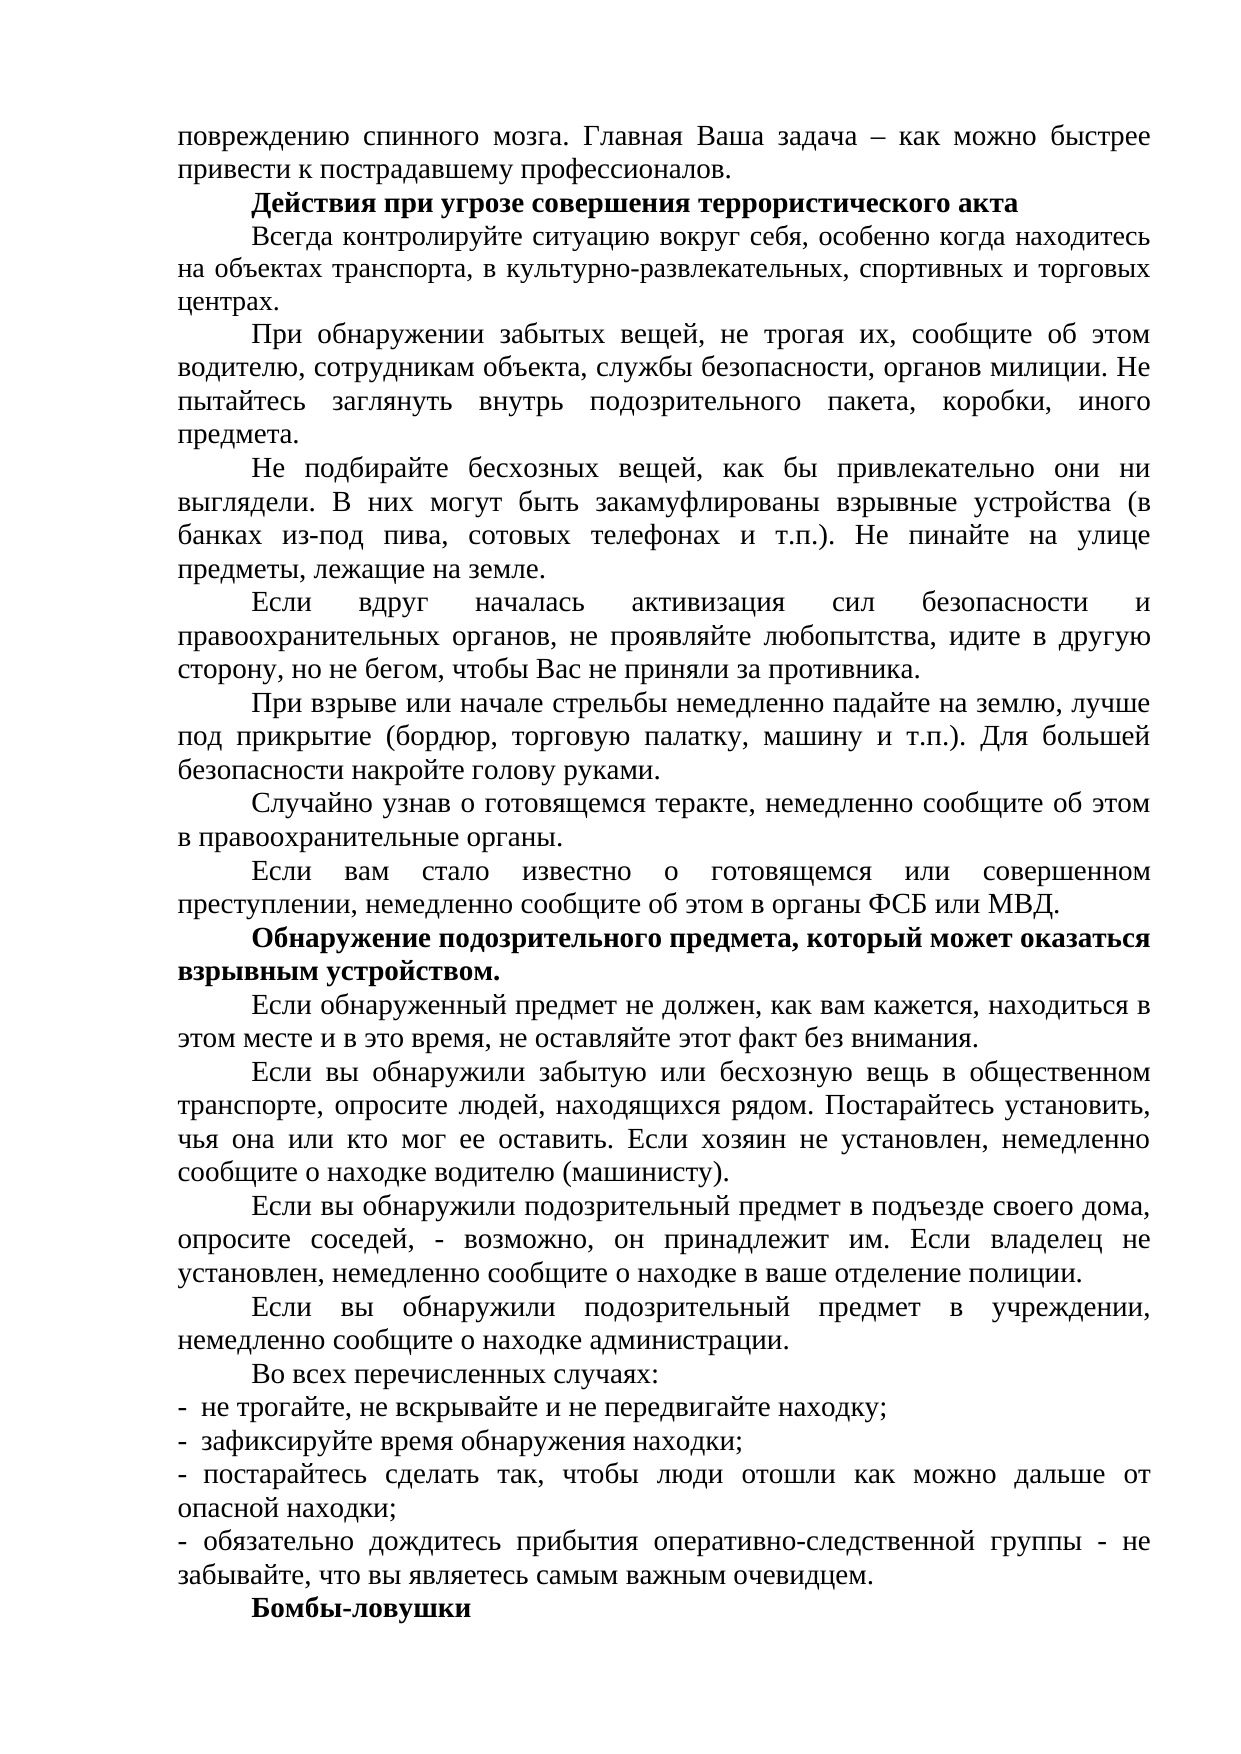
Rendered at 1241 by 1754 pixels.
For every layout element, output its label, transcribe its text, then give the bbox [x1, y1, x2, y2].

text Обнаружение подозрительного предмета, который может оказаться взрывным устройством. [177, 920, 1152, 987]
text Бомбы-ловушки [177, 1591, 1152, 1624]
text Случайно узнав о готовящемся теракте, немедленно сообщите об этом в правоохранительные органы. [177, 786, 1152, 853]
text Если вам стало известно о готовящемся или совершенном преступлении, немедленно сообщите об этом в органы ФСБ или МВД. [177, 853, 1152, 920]
text Если вы обнаружили подозрительный предмет в подъезде своего дома, опросите соседей, - возможно, он принадлежит им. Если владелец не установлен, немедленно сообщите о находке в ваше отделение полиции. [177, 1188, 1152, 1289]
text Если вдруг началась активизация сил безопасности и правоохранительных органов, не проявляйте любопытства, идите в другую сторону, но не бегом, чтобы Вас не приняли за противника. [177, 584, 1152, 685]
list не трогайте, не вскрывайте и не передвигайте находку; [177, 1389, 1152, 1423]
text Не подбирайте бесхозных вещей, как бы привлекательно они ни выглядели. В них могут быть закамуфлированы взрывные устройства (в банках из-под пива, сотовых телефонах и т.п.). Не пинайте на улице предметы, лежащие на земле. [177, 450, 1152, 584]
text Действия при угрозе совершения террористического акта [177, 185, 1152, 219]
text Если обнаруженный предмет не должен, как вам кажется, находиться в этом месте и в это время, не оставляйте этот факт без внимания. [177, 987, 1152, 1054]
list обязательно дождитесь прибытия оперативно-следственной группы - не забывайте, что вы являетесь самым важным очевидцем. [177, 1523, 1152, 1591]
text При взрыве или начале стрельбы немедленно падайте на землю, лучше под прикрытие (бордюр, торговую палатку, машину и т.п.). Для большей безопасности накройте голову руками. [177, 685, 1152, 786]
text Во всех перечисленных случаях: [177, 1356, 1152, 1389]
list постарайтесь сделать так, чтобы люди отошли как можно дальше от опасной находки; [177, 1456, 1152, 1523]
text При обнаружении забытых вещей, не трогая их, сообщите об этом водителю, сотрудникам объекта, службы безопасности, органов милиции. Не пытайтесь заглянуть внутрь подозрительного пакета, коробки, иного предмета. [177, 316, 1152, 450]
list зафиксируйте время обнаружения находки; [177, 1423, 1152, 1456]
text Всегда контролируйте ситуацию вокруг себя, особенно когда находитесь на объектах транспорта, в культурно-развлекательных, спортивных и торговых центрах. [177, 219, 1152, 316]
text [177, 118, 1152, 185]
text Если вы обнаружили забытую или бесхозную вещь в общественном транспорте, опросите людей, находящихся рядом. Постарайтесь установить, чья она или кто мог ее оставить. Если хозяин не установлен, немедленно сообщите о находке водителю (машинисту). [177, 1054, 1152, 1188]
text Если вы обнаружили подозрительный предмет в учреждении, немедленно сообщите о находке администрации. [177, 1289, 1152, 1356]
